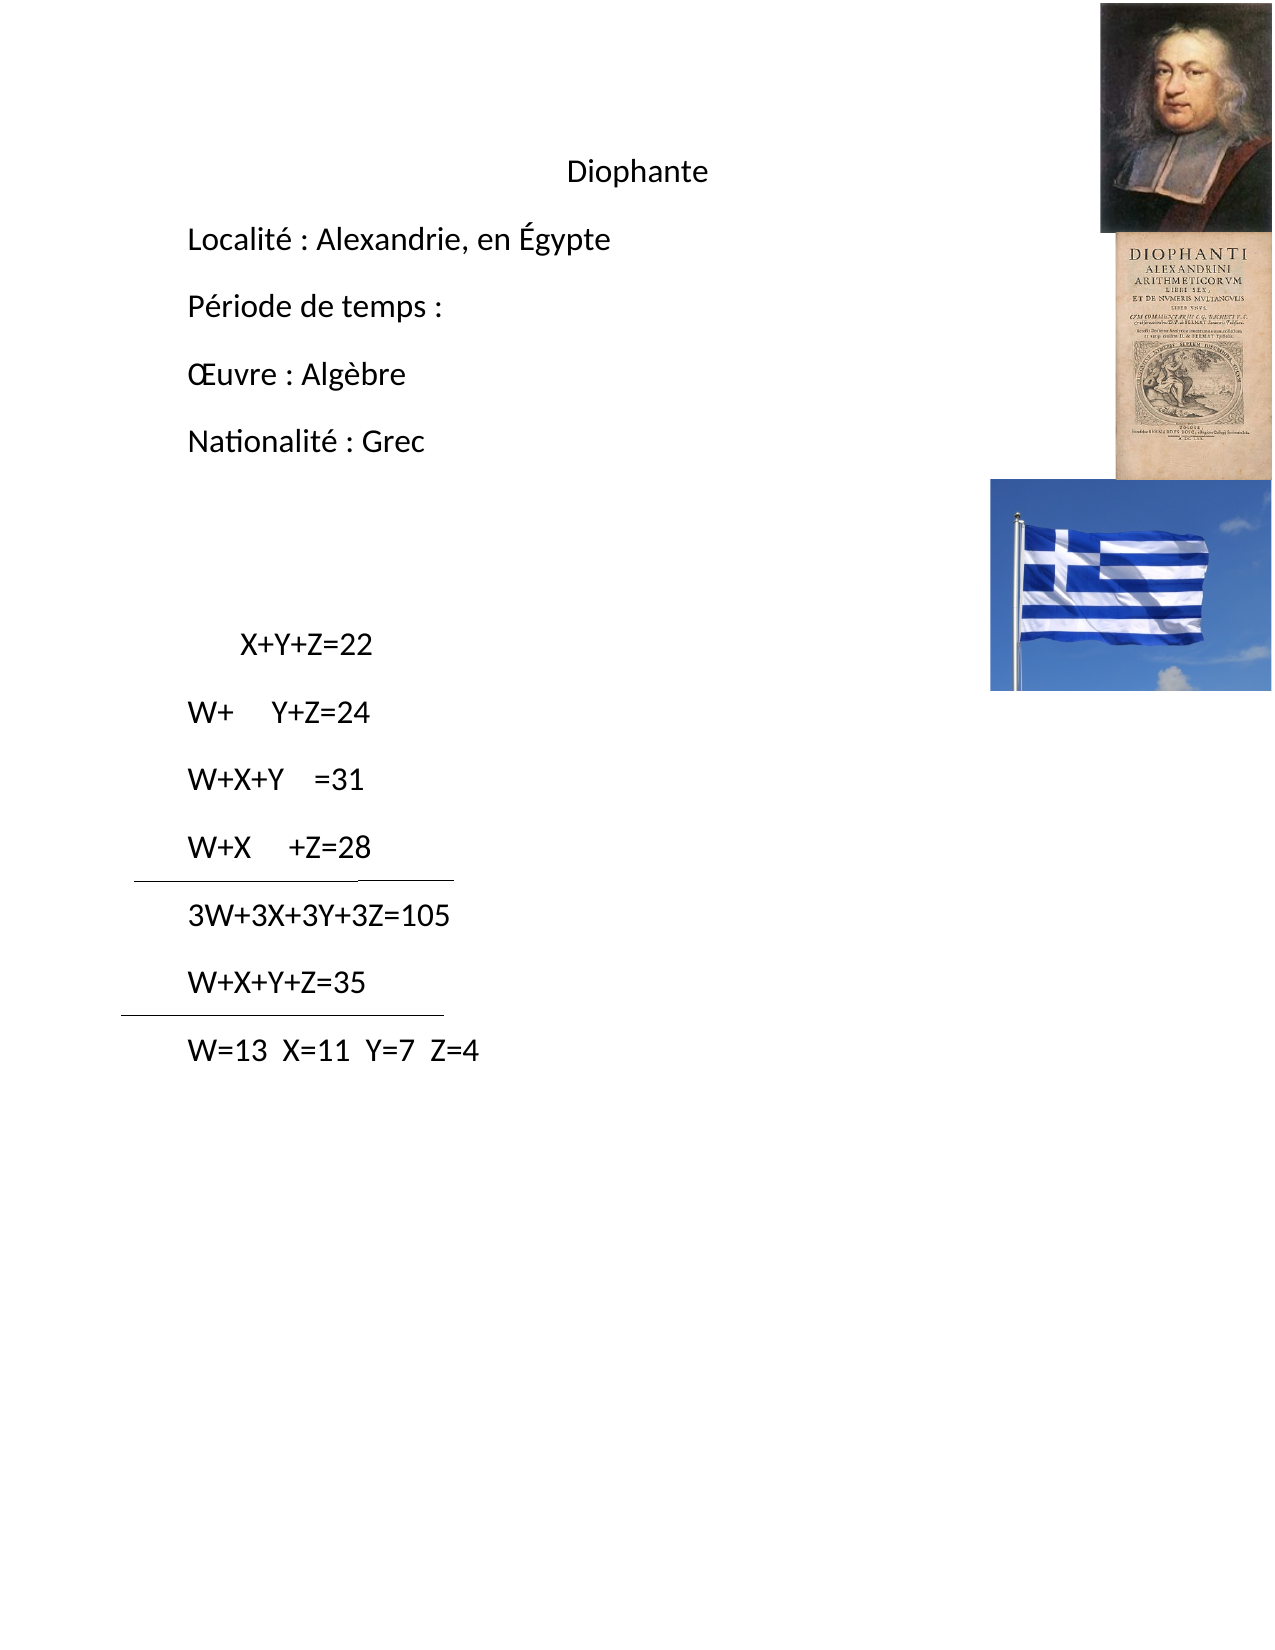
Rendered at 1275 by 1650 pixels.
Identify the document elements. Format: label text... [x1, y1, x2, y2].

text W+ Y+Z=24 [187, 691, 1087, 732]
picture [990, 3, 1272, 691]
text Nationalité : Grec [187, 420, 1087, 461]
text Localité : Alexandrie, en Égypte [187, 218, 1087, 258]
text W+X+Y+Z=35 [187, 961, 1087, 1002]
text X+Y+Z=22 [187, 623, 1087, 664]
text W+X +Z=28 [187, 826, 1087, 867]
text 3W+3X+3Y+3Z=105 [187, 894, 1087, 934]
text W=13 X=11 Y=7 Z=4 [187, 1029, 1087, 1069]
text Œuvre : Algèbre [187, 353, 1087, 393]
text W+X+Y =31 [187, 758, 1087, 799]
text Période de temps : [187, 285, 1087, 326]
text Diophante [187, 150, 1087, 191]
